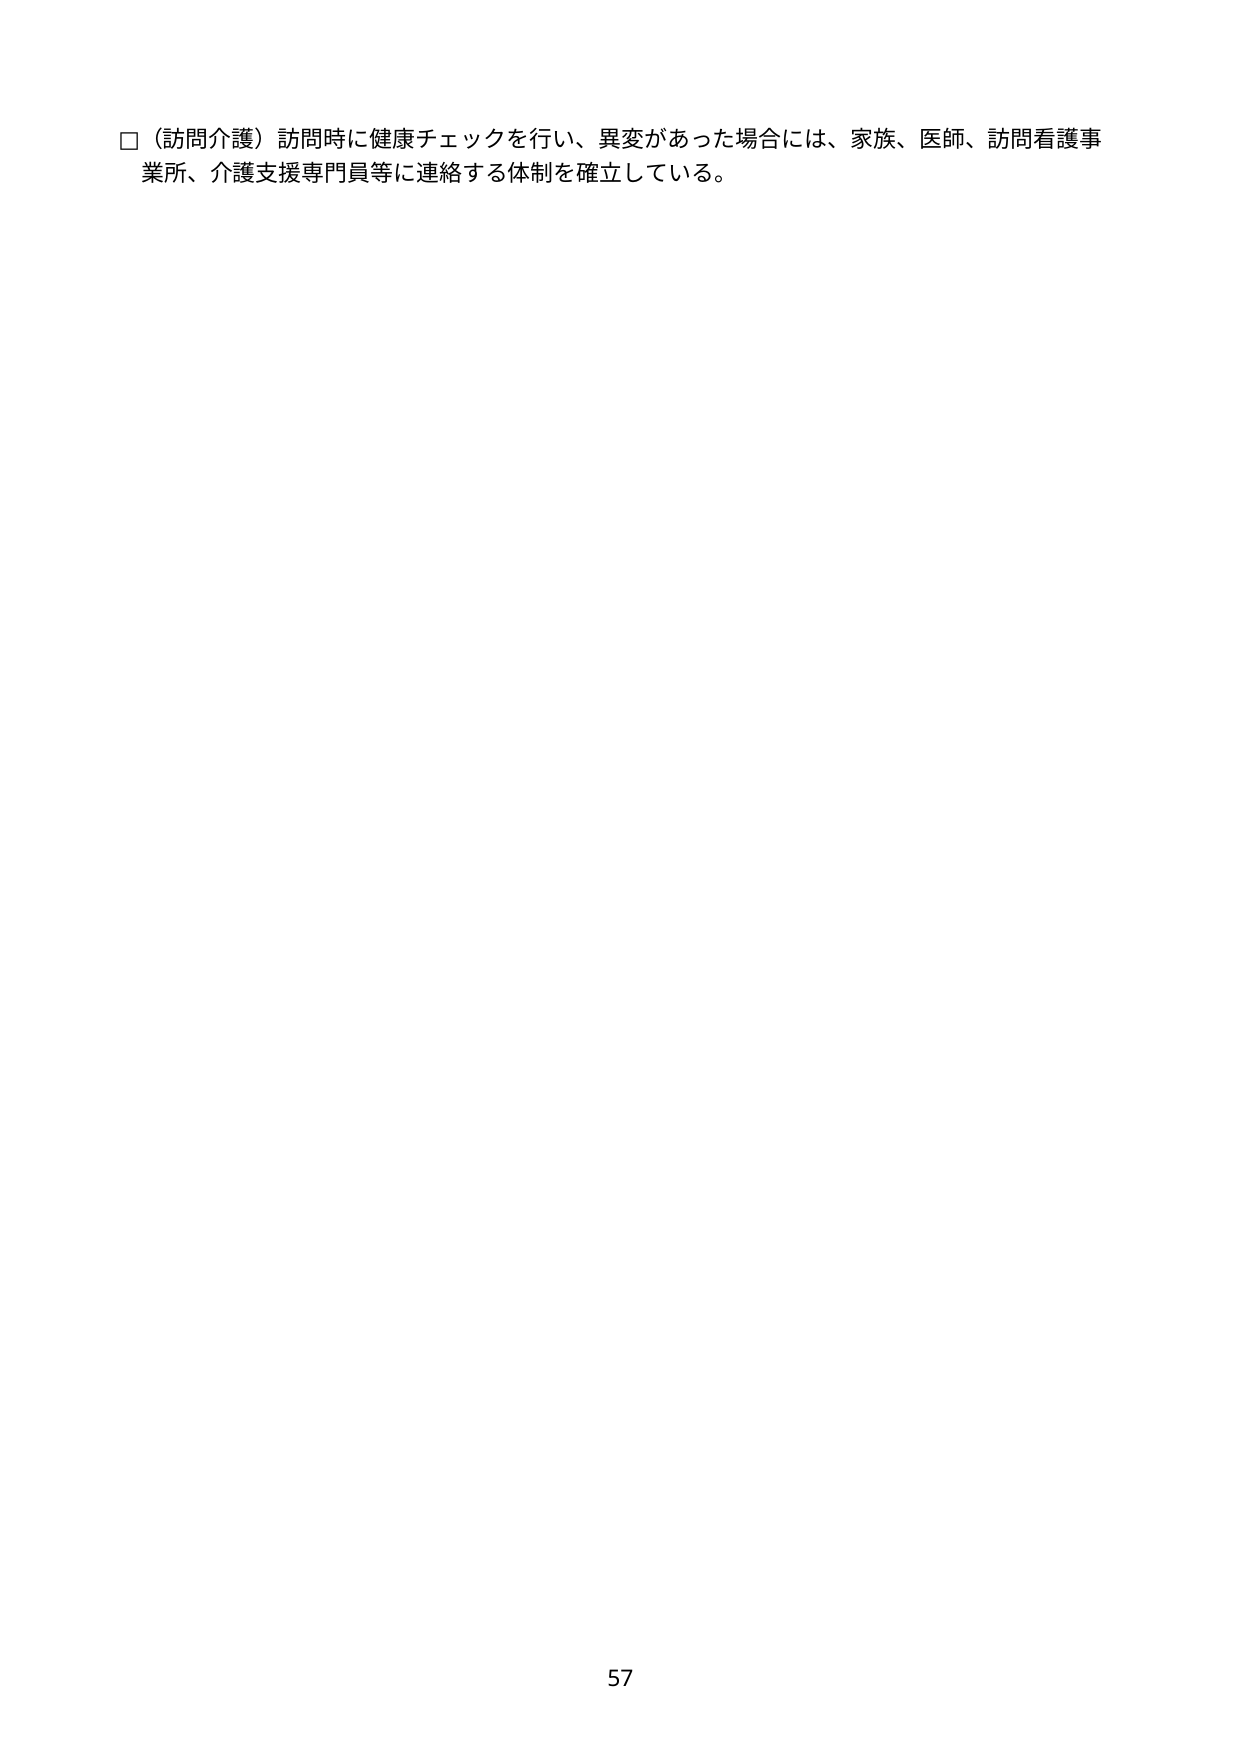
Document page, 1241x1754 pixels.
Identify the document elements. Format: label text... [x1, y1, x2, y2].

text □（訪問介護）訪問時に健康チェックを行い、異変があった場合には、家族、医師、訪問看護事業所、介護支援専門員等に連絡する体制を確立している。 [118, 121, 1122, 188]
